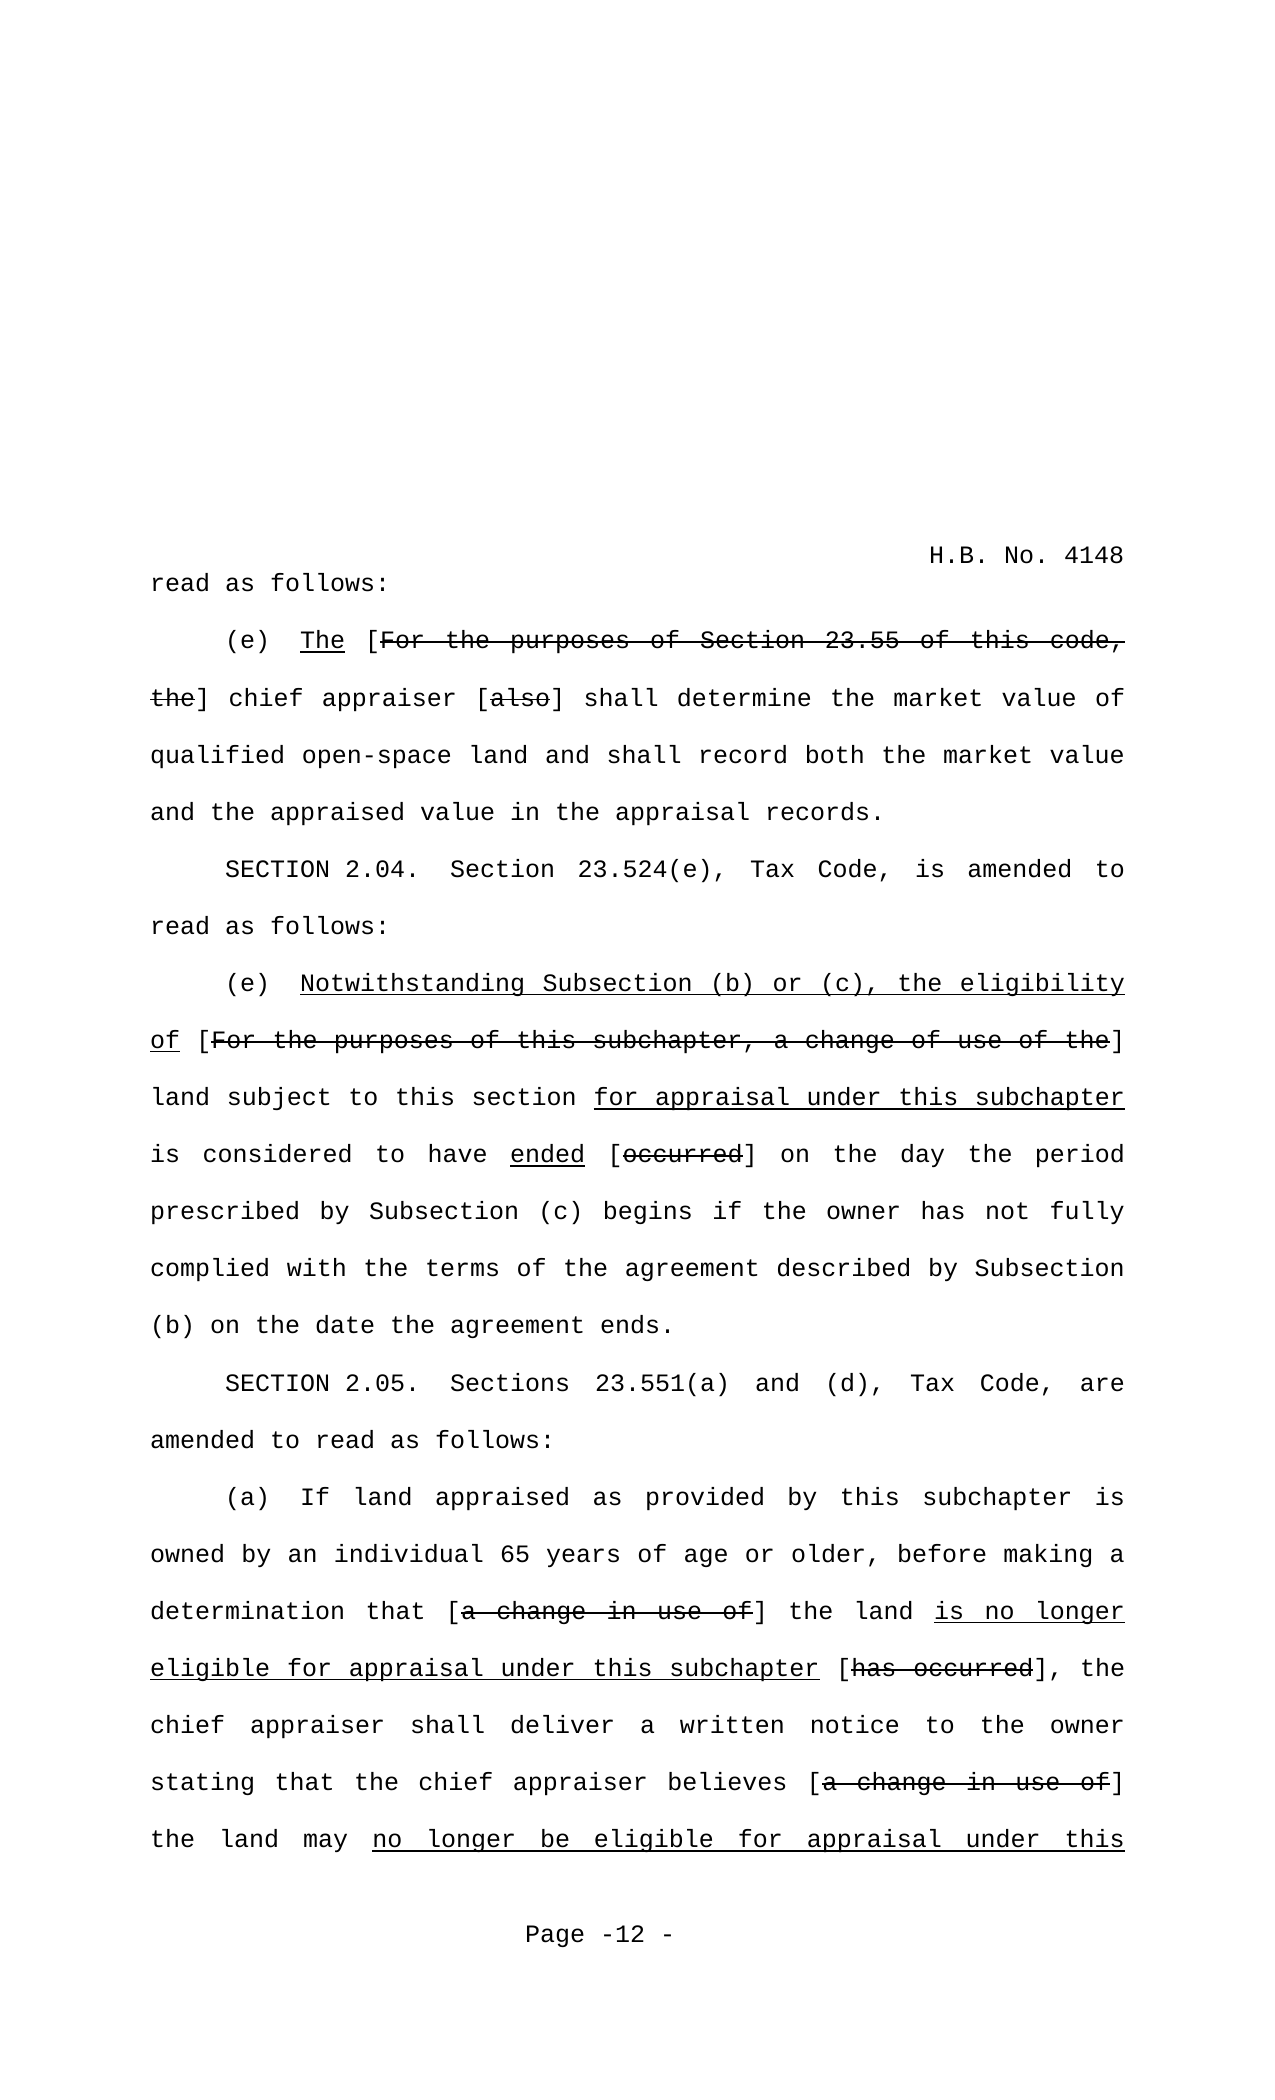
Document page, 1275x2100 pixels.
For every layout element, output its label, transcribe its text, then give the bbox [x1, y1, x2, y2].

text (e) The [For the purposes of Section 23.55 of this code, the] chief appraiser [also] shall determine the market value of qualified open-space land and shall record both the market value and the appraised value in the appraisal records. [150, 628, 1125, 828]
text (e) Notwithstanding Subsection (b) or (c), the eligibility of [For the purposes of this subchapter, a change of use of the] land subject to this section for appraisal under this subchapter is considered to have ended [occurred] on the day the period prescribed by Subsection (c) begins if the owner has not fully complied with the terms of the agreement described by Subsection (b) on the date the agreement ends. [150, 970, 1125, 1341]
text SECTION 2.05. Sections 23.551(a) and (d), Tax Code, are amended to read as follows: [150, 1370, 1125, 1456]
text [150, 1484, 1125, 1855]
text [150, 571, 1125, 599]
text SECTION 2.04. Section 23.524(e), Tax Code, is amended to read as follows: [150, 856, 1125, 942]
